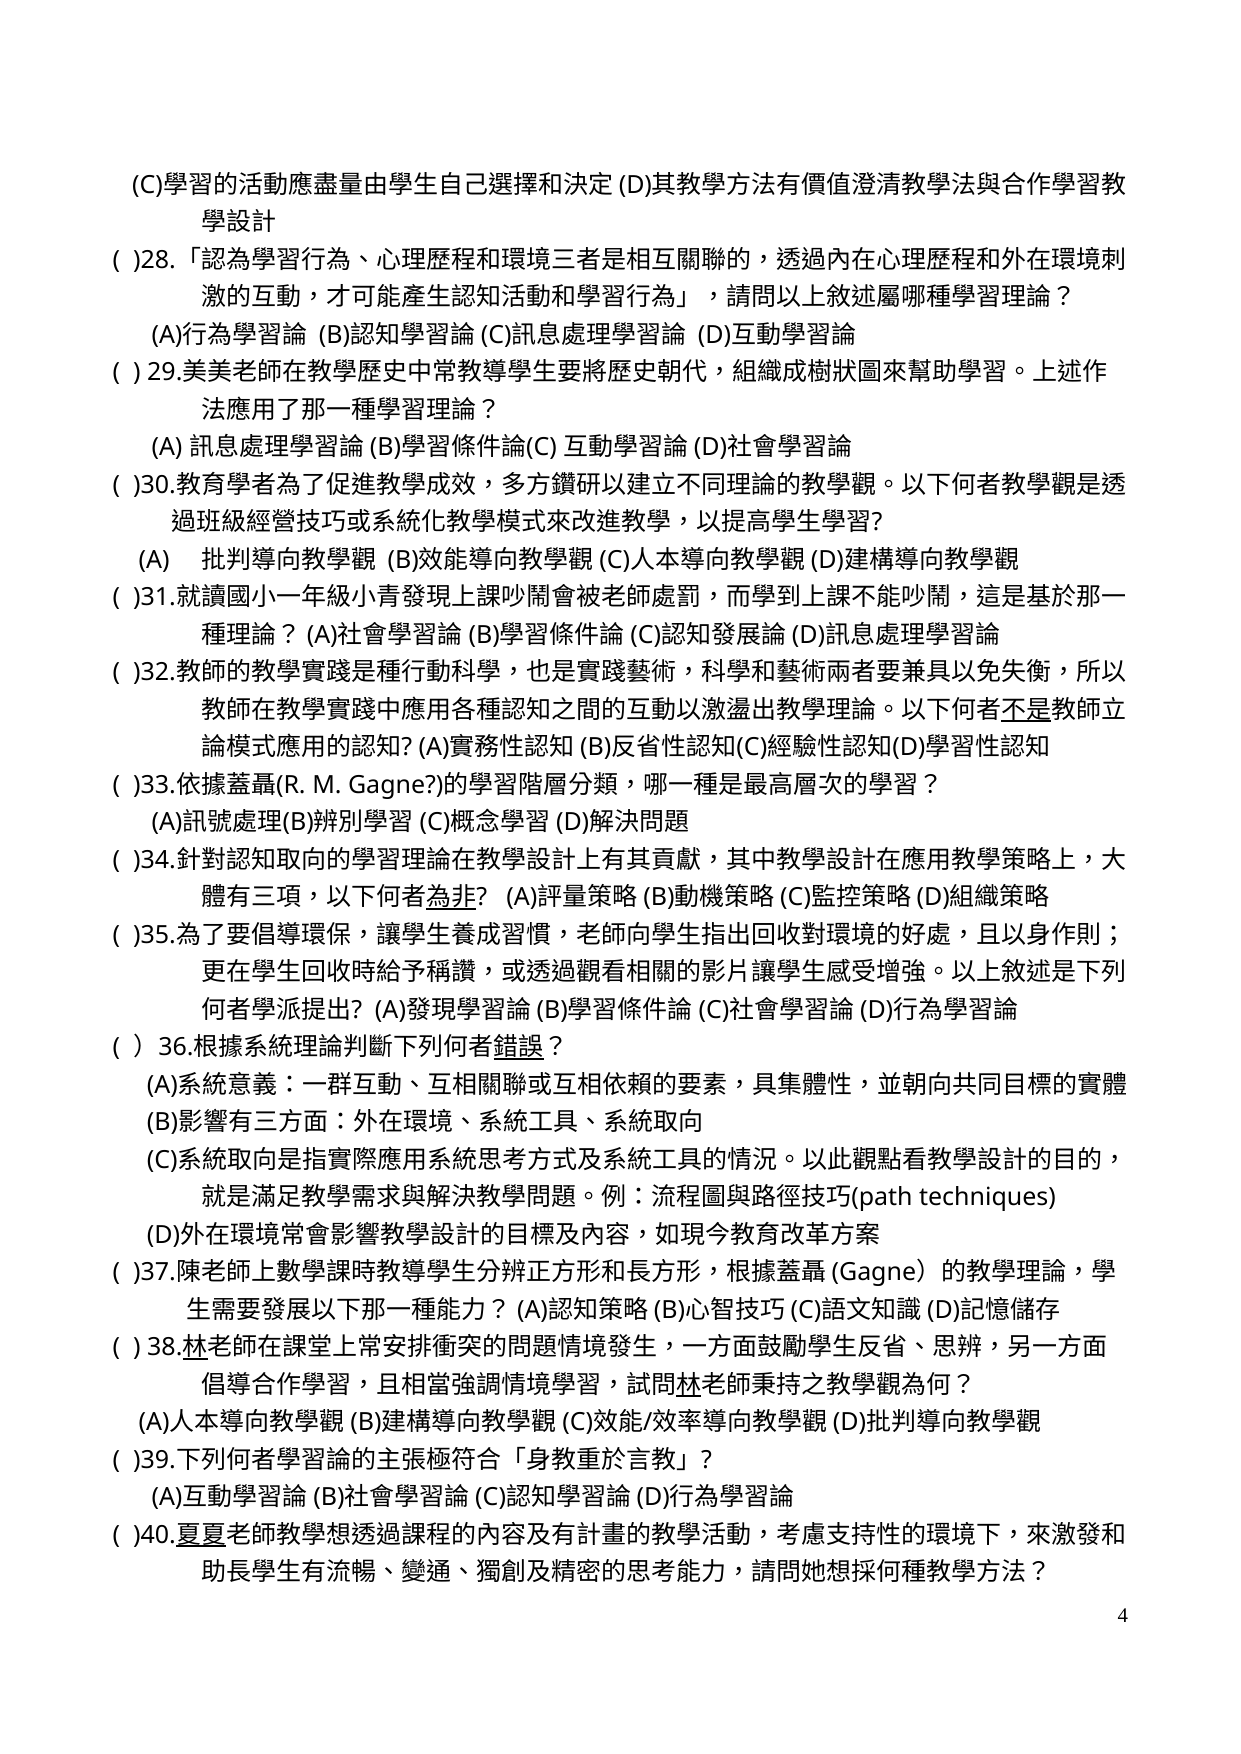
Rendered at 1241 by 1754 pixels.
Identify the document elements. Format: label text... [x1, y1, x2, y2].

text (B)影響有三方面：外在環境、系統工具、系統取向 [127, 1101, 1128, 1139]
text (A) 訊息處理學習論 (B)學習條件論(C) 互動學習論 (D)社會學習論 [112, 426, 1128, 464]
text (A)互動學習論 (B)社會學習論 (C)認知學習論 (D)行為學習論 [112, 1476, 1128, 1514]
text (D)外在環境常會影響教學設計的目標及內容，如現今教育改革方案 [127, 1214, 1128, 1251]
text (A)人本導向教學觀 (B)建構導向教學觀 (C)效能/效率導向教學觀 (D)批判導向教學觀 [112, 1401, 1128, 1439]
text ( ）36.根據系統理論判斷下列何者錯誤？ [112, 1026, 1128, 1064]
text ( ) 29.美美老師在教學歷史中常教導學生要將歷史朝代，組織成樹狀圖來幫助學習。上述作法應用了那一種學習理論？ [112, 351, 1128, 426]
text ( )35.為了要倡導環保，讓學生養成習慣，老師向學生指出回收對環境的好處，且以身作則；更在學生回收時給予稱讚，或透過觀看相關的影片讓學生感受增強。以上敘述是下列何者學派提出? (A)發現學習論 (B)學習條件論 (C)社會學習論 (D)行為學習論 [112, 914, 1128, 1026]
text (A)系統意義：一群互動、互相關聯或互相依賴的要素，具集體性，並朝向共同目標的實體 [127, 1064, 1128, 1101]
text (A) 批判導向教學觀 (B)效能導向教學觀 (C)人本導向教學觀 (D)建構導向教學觀 [112, 539, 1128, 576]
text ( ) 38.林老師在課堂上常安排衝突的問題情境發生，一方面鼓勵學生反省、思辨，另一方面倡導合作學習，且相當強調情境學習，試問林老師秉持之教學觀為何？ [112, 1326, 1128, 1401]
text ( )31.就讀國小一年級小青發現上課吵鬧會被老師處罰，而學到上課不能吵鬧，這是基於那一種理論？ (A)社會學習論 (B)學習條件論 (C)認知發展論 (D)訊息處理學習論 [112, 576, 1128, 651]
text ( )34.針對認知取向的學習理論在教學設計上有其貢獻，其中教學設計在應用教學策略上，大體有三項，以下何者為非? (A)評量策略 (B)動機策略 (C)監控策略 (D)組織策略 [112, 839, 1128, 914]
text (A)行為學習論 (B)認知學習論 (C)訊息處理學習論 (D)互動學習論 [112, 314, 1128, 351]
text (A)訊號處理(B)辨別學習 (C)概念學習 (D)解決問題 [112, 801, 1128, 839]
text (C)系統取向是指實際應用系統思考方式及系統工具的情況。以此觀點看教學設計的目的，就是滿足教學需求與解決教學問題。例：流程圖與路徑技巧(path techniques) [127, 1139, 1128, 1214]
text ( )30.教育學者為了促進教學成效，多方鑽研以建立不同理論的教學觀。以下何者教學觀是透過班級經營技巧或系統化教學模式來改進教學，以提高學生學習? [112, 464, 1128, 539]
text ( )28.「認為學習行為、心理歷程和環境三者是相互關聯的，透過內在心理歷程和外在環境刺激的互動，才可能產生認知活動和學習行為」，請問以上敘述屬哪種學習理論？ [112, 239, 1128, 314]
text ( )33.依據蓋聶(R. M. Gagne?)的學習階層分類，哪一種是最高層次的學習？ [112, 764, 1128, 801]
text ( )37.陳老師上數學課時教導學生分辨正方形和長方形，根據蓋聶 (Gagne）的教學理論，學生需要發展以下那一種能力？ (A)認知策略 (B)心智技巧 (C)語文知識 (D)記憶儲存 [112, 1251, 1128, 1326]
text ( )39.下列何者學習論的主張極符合「身教重於言教」? [112, 1439, 1128, 1476]
text ( )32.教師的教學實踐是種行動科學，也是實踐藝術，科學和藝術兩者要兼具以免失衡，所以教師在教學實踐中應用各種認知之間的互動以激盪出教學理論。以下何者不是教師立論模式應用的認知? (A)實務性認知 (B)反省性認知(C)經驗性認知(D)學習性認知 [112, 651, 1128, 764]
text (C)學習的活動應盡量由學生自己選擇和決定 (D)其教學方法有價值澄清教學法與合作學習教學設計 [112, 164, 1128, 239]
text ( )40.夏夏老師教學想透過課程的內容及有計畫的教學活動，考慮支持性的環境下，來激發和助長學生有流暢、變通、獨創及精密的思考能力，請問她想採何種教學方法？ [112, 1514, 1128, 1589]
